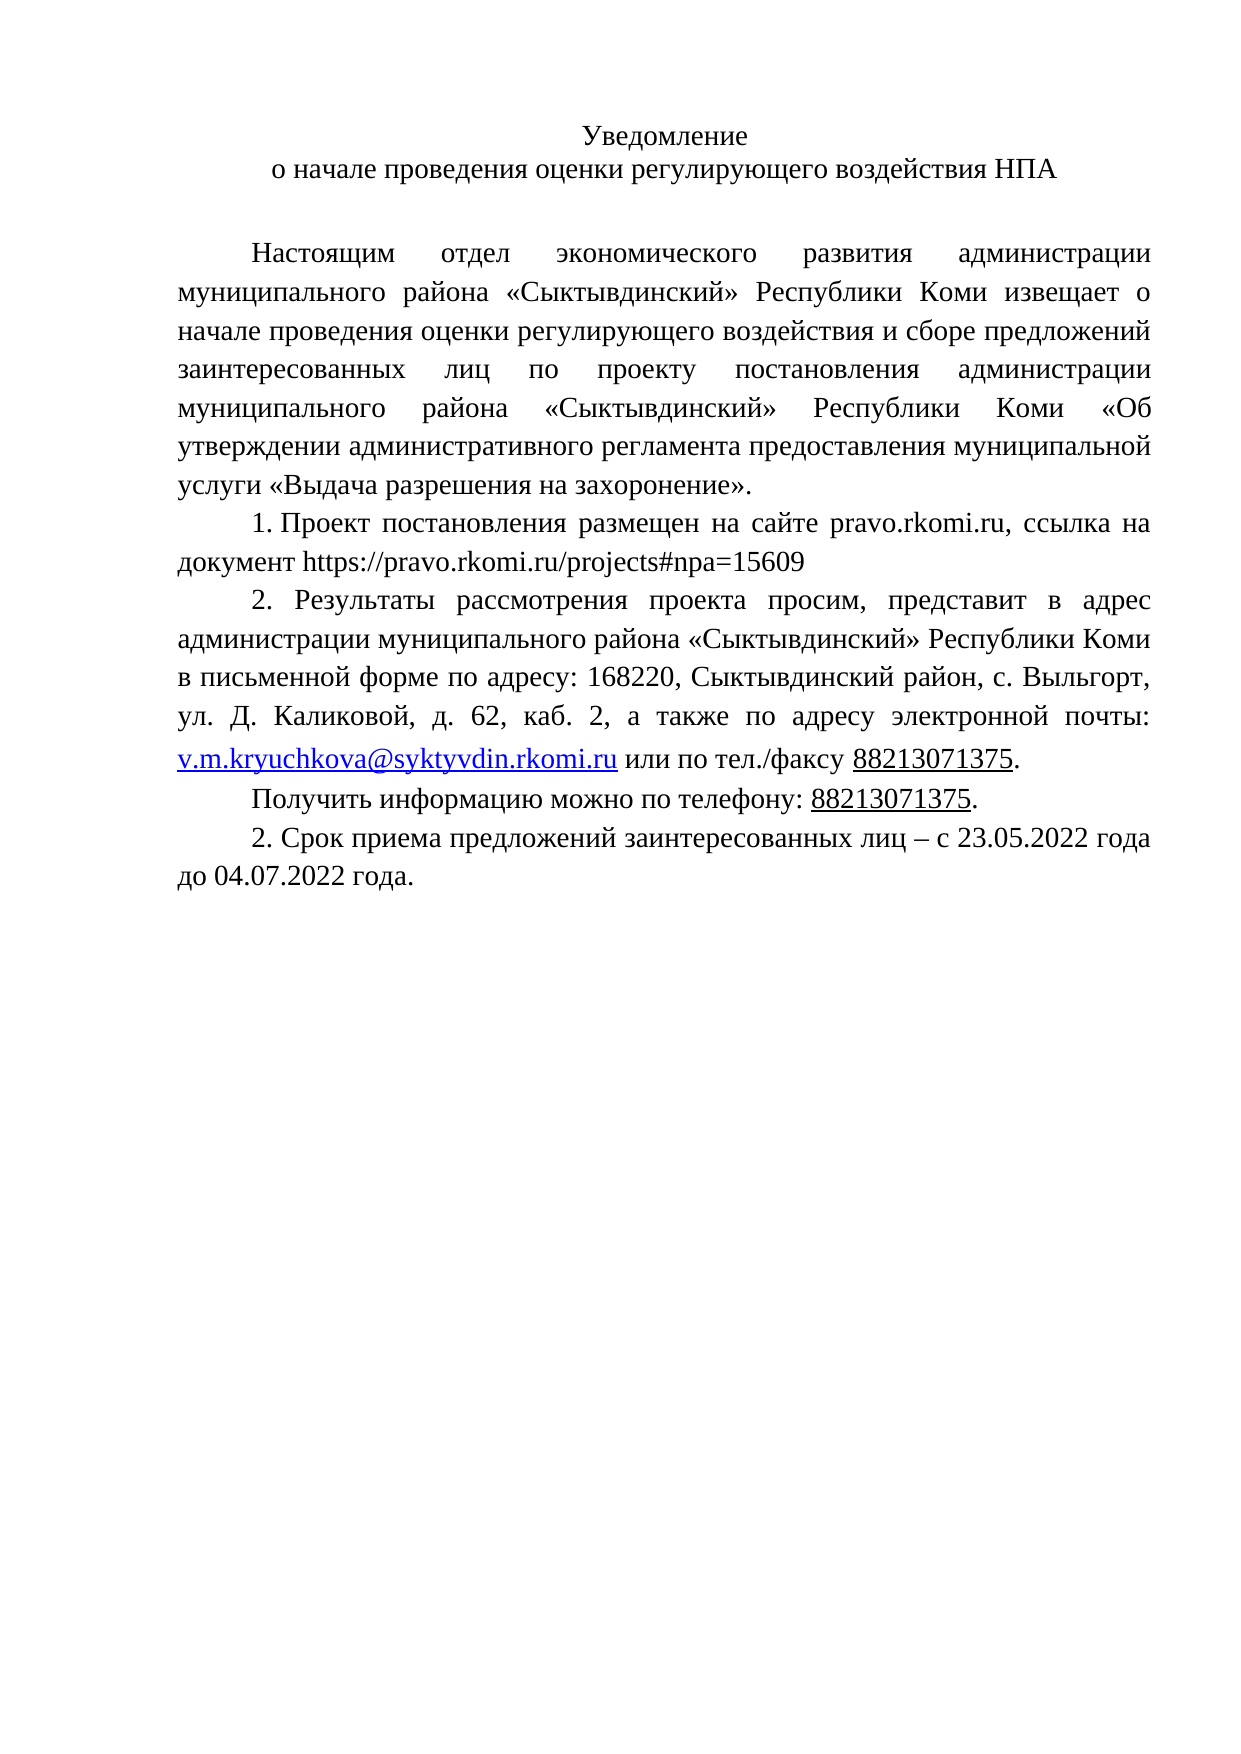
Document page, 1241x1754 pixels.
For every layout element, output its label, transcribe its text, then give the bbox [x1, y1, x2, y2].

text 1. Проект постановления размещен на сайте pravo.rkomi.ru, ссылка на документ https://pravo.rkomi.ru/projects#npa=15609 [177, 505, 1152, 577]
text о начале проведения оценки регулирующего воздействия НПА [177, 152, 1152, 185]
text 2. Срок приема предложений заинтересованных лиц – с 23.05.2022 года до 04.07.2022 года. [177, 820, 1152, 892]
title Настоящим отдел экономического развития администрации муниципального района «Сыктывдинский» Республики Коми извещает о начале проведения оценки регулирующего воздействия и сборе предложений заинтересованных лиц по проекту постановления администрации муниципального района «Сыктывдинский» Республики Коми «Об утверждении административного регламента предоставления муниципальной услуги «Выдача разрешения на захоронение». [177, 236, 1152, 500]
text 2. Результаты рассмотрения проекта просим, представит в адрес администрации муниципального района «Сыктывдинский» Республики Коми в письменной форме по адресу: 168220, Сыктывдинский район, с. Выльгорт, ул. Д. Каликовой, д. 62, каб. 2, а также по адресу электронной почты: v.m.kryuchkova@syktyvdin.rkomi.ru или по тел./факсу 88213071375. [177, 582, 1152, 776]
text Уведомление [177, 118, 1152, 152]
text Получить информацию можно по телефону: 88213071375. [177, 781, 1152, 815]
